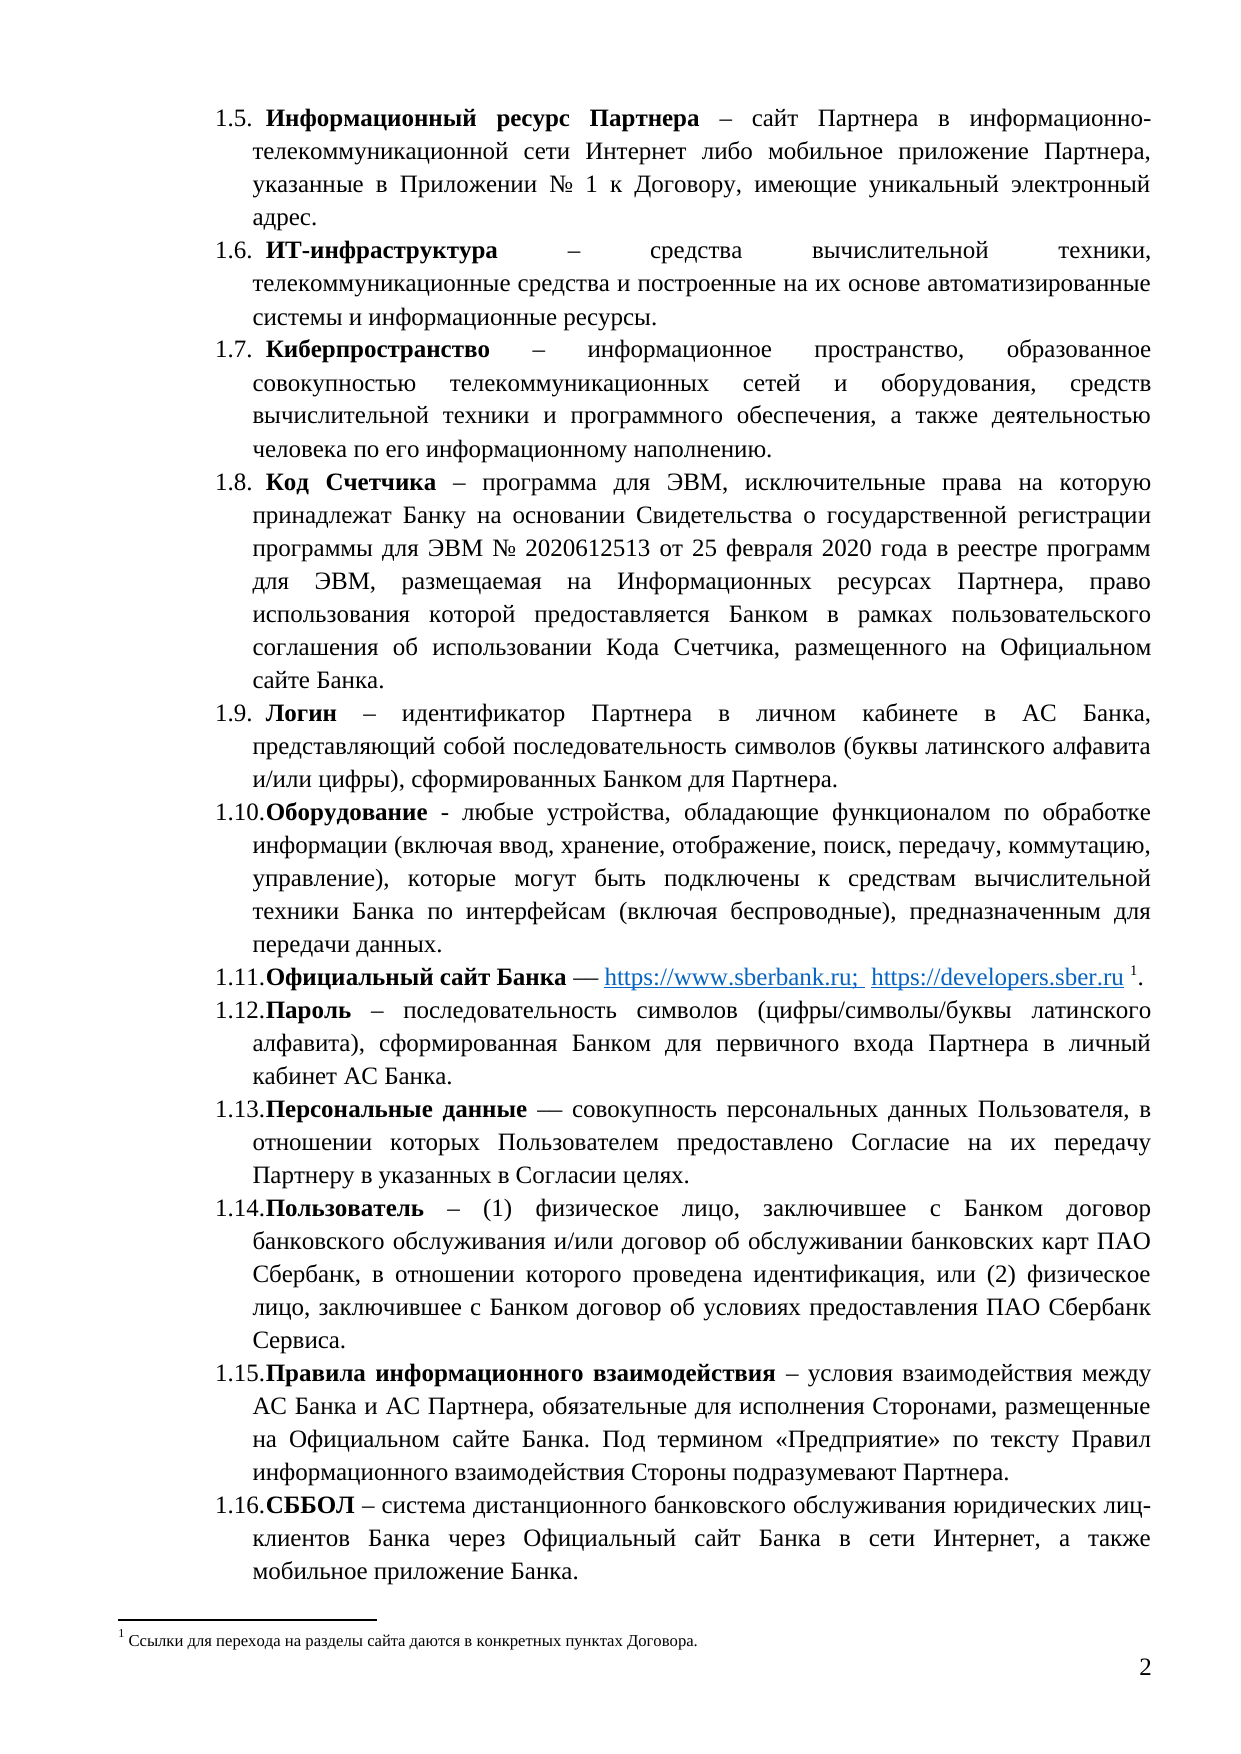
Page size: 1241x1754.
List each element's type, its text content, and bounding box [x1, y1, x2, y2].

list Логин – идентификатор Партнера в личном кабинете в АС Банка, представляющий собой последовательность символов (буквы латинского алфавита и/или цифры), сформированных Банком для Партнера. [215, 698, 1152, 793]
list Оборудование - любые устройства, обладающие функционалом по обработке информации (включая ввод, хранение, отображение, поиск, передачу, коммутацию, управление), которые могут быть подключены к средствам вычислительной техники Банка по интерфейсам (включая беспроводные), предназначенным для передачи данных. [215, 797, 1152, 958]
list ИТ-инфраструктура – средства вычислительной техники, телекоммуникационные средства и построенные на их основе автоматизированные системы и информационные ресурсы. [215, 236, 1152, 330]
list СББОЛ – система дистанционного банковского обслуживания юридических лиц-клиентов Банка через Официальный сайт Банка в сети Интернет, а также мобильное приложение Банка. [215, 1490, 1152, 1585]
list Официальный сайт Банка –– https://www.sberbank.ru; https://developers.sber.ru . [215, 962, 1152, 991]
list Код Счетчика – программа для ЭВМ, исключительные права на которую принадлежат Банку на основании Свидетельства о государственной регистрации программы для ЭВМ № 2020612513 от 25 февраля 2020 года в реестре программ для ЭВМ, размещаемая на Информационных ресурсах Партнера, право использования которой предоставляется Банком в рамках пользовательского соглашения об использовании Кода Счетчика, размещенного на Официальном сайте Банка. [215, 467, 1152, 693]
list Пользователь – (1) физическое лицо, заключившее с Банком договор банковского обслуживания и/или договор об обслуживании банковских карт ПАО Сбербанк, в отношении которого проведена идентификация, или (2) физическое лицо, заключившее с Банком договор об условиях предоставления ПАО Сбербанк Сервиса. [215, 1193, 1152, 1354]
list Киберпространство – информационное пространство, образованное совокупностью телекоммуникационных сетей и оборудования, средств вычислительной техники и программного обеспечения, а также деятельностью человека по его информационному наполнению. [215, 334, 1152, 462]
list Информационный ресурс Партнера – сайт Партнера в информационно-телекоммуникационной сети Интернет либо мобильное приложение Партнера, указанные в Приложении № 1 к Договору, имеющие уникальный электронный адрес. [215, 103, 1152, 231]
list Пароль – последовательность символов (цифры/символы/буквы латинского алфавита), сформированная Банком для первичного входа Партнера в личный кабинет АС Банка. [215, 995, 1152, 1090]
list Правила информационного взаимодействия – условия взаимодействия между АС Банка и АС Партнера, обязательные для исполнения Сторонами, размещенные на Официальном сайте Банка. Под термином «Предприятие» по тексту Правил информационного взаимодействия Стороны подразумевают Партнера. [215, 1358, 1152, 1486]
list Персональные данные –– совокупность персональных данных Пользователя, в отношении которых Пользователем предоставлено Согласие на их передачу Партнеру в указанных в Согласии целях. [215, 1094, 1152, 1189]
